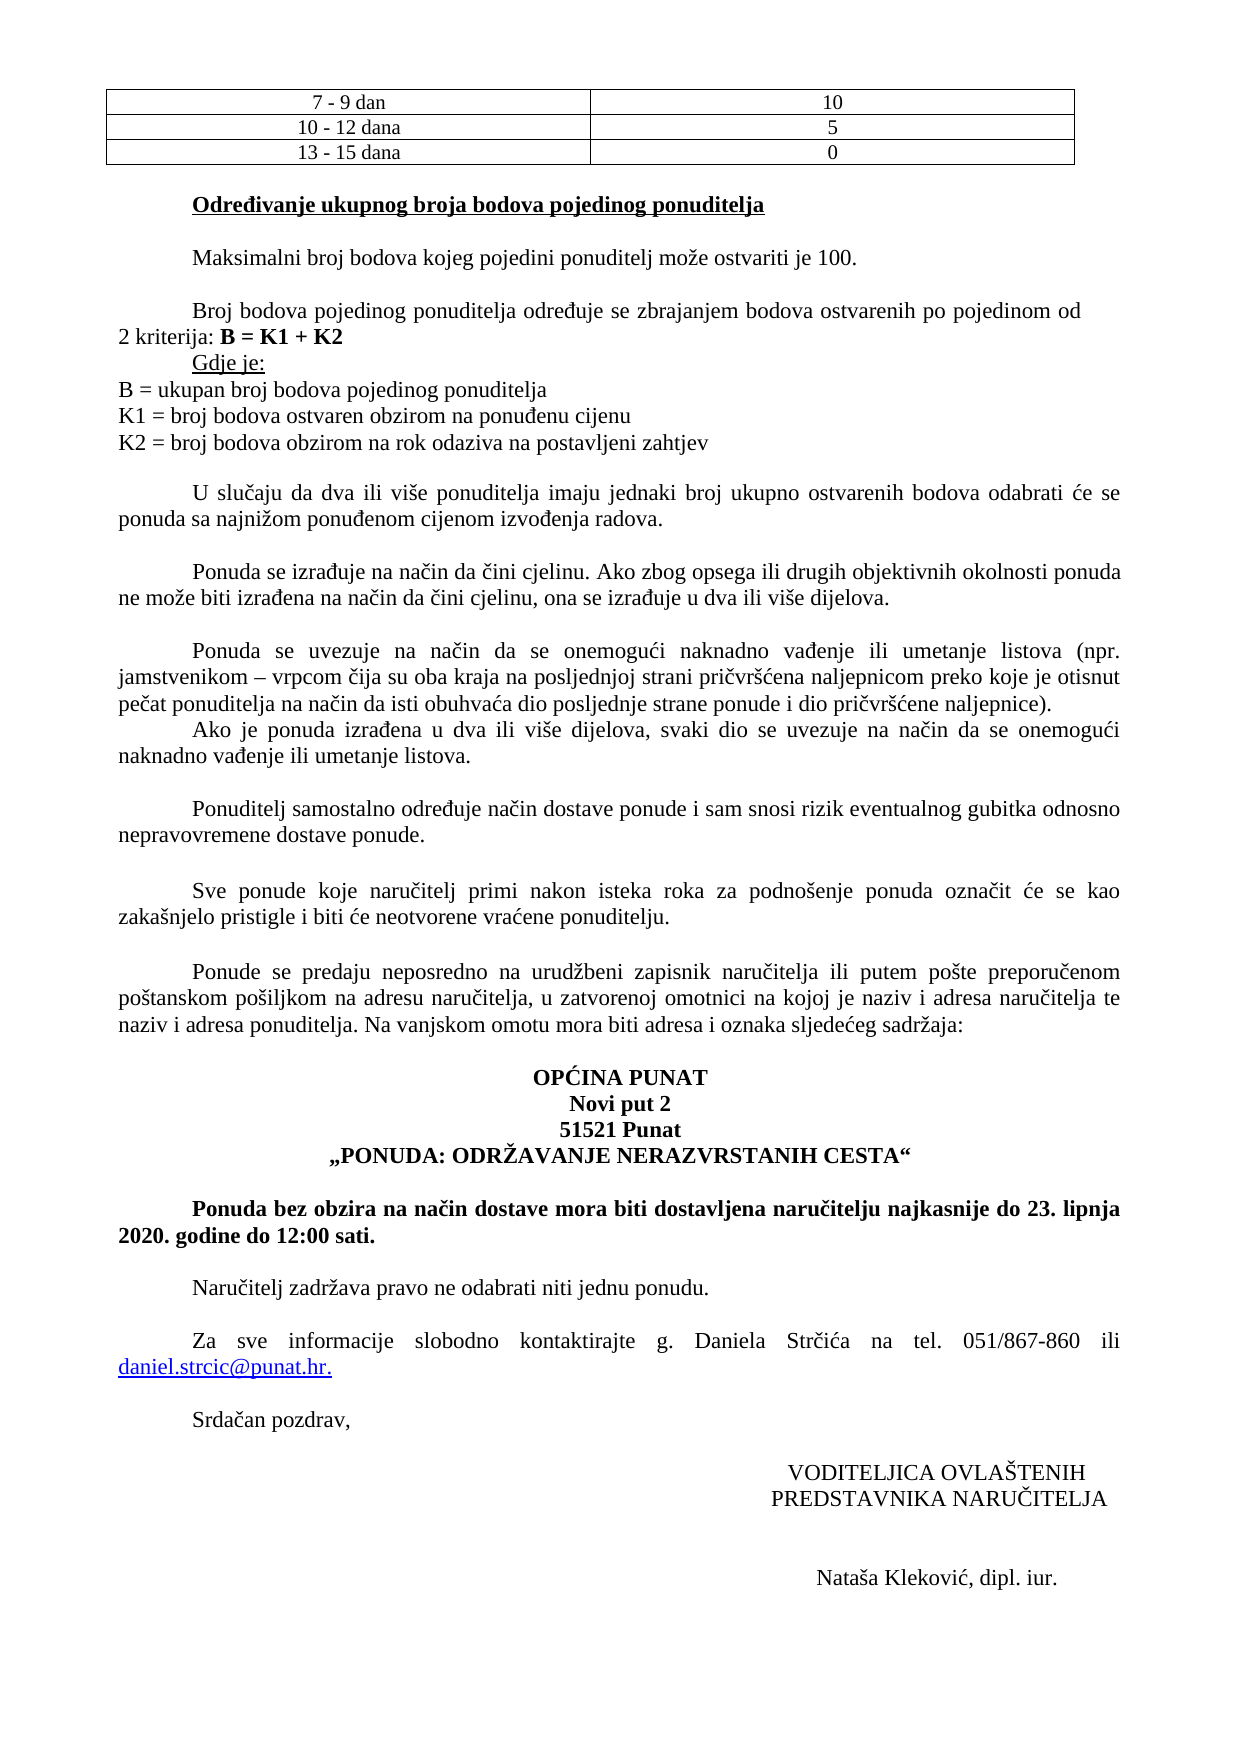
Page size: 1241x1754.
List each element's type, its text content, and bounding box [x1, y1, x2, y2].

text Određivanje ukupnog broja bodova pojedinog ponuditelja [118, 191, 1082, 218]
text Ponude se predaju neposredno na urudžbeni zapisnik naručitelja ili putem pošte preporučenom poštanskom pošiljkom na adresu naručitelja, u zatvorenoj omotnici na kojoj je naziv i adresa naručitelja te naziv i adresa ponuditelja. Na vanjskom omotu mora biti adresa i oznaka sljedećeg sadržaja: [118, 958, 1122, 1037]
text Srdačan pozdrav, [118, 1406, 1122, 1432]
text Ponuda bez obzira na način dostave mora biti dostavljena naručitelju najkasnije do 23. lipnja 2020. godine do 12:00 sati. [118, 1195, 1122, 1248]
text OPĆINA PUNAT [118, 1063, 1122, 1090]
text Ponuda se uvezuje na način da se onemogući naknadno vađenje ili umetanje listova (npr. jamstvenikom – vrpcom čija su oba kraja na posljednjoj strani pričvršćena naljepnicom preko koje je otisnut pečat ponuditelja na način da isti obuhvaća dio posljednje strane ponude i dio pričvršćene naljepnice). [118, 637, 1122, 716]
text Za sve informacije slobodno kontaktirajte g. Daniela Strčića na tel. 051/867-860 ili daniel.strcic@punat.hr. [118, 1327, 1122, 1380]
text U slučaju da dva ili više ponuditelja imaju jednaki broj ukupno ostvarenih bodova odabrati će se ponuda sa najnižom ponuđenom cijenom izvođenja radova. [118, 479, 1122, 532]
table_cell 0 [591, 140, 1074, 164]
text K1 = broj bodova ostvaren obzirom na ponuđenu cijenu [118, 402, 1082, 428]
text Nataša Kleković, dipl. iur. [118, 1564, 1122, 1591]
table_cell 10 - 12 dana [107, 115, 590, 139]
text PREDSTAVNIKA NARUČITELJA [634, 1485, 1122, 1512]
text K2 = broj bodova obzirom na rok odaziva na postavljeni zahtjev [118, 428, 1122, 455]
text Maksimalni broj bodova kojeg pojedini ponuditelj može ostvariti je 100. [118, 244, 1082, 270]
table_cell 13 - 15 dana [107, 140, 590, 164]
text Sve ponude koje naručitelj primi nakon isteka roka za podnošenje ponuda označit će se kao zakašnjelo pristigle i biti će neotvorene vraćene ponuditelju. [118, 877, 1122, 929]
text Ponuditelj samostalno određuje način dostave ponude i sam snosi rizik eventualnog gubitka odnosno nepravovremene dostave ponude. [118, 795, 1122, 848]
table_cell 7 - 9 dan [107, 90, 590, 114]
text Novi put 2 [118, 1090, 1122, 1116]
text Naručitelj zadržava pravo ne odabrati niti jednu ponudu. [118, 1274, 1122, 1301]
text Ponuda se izrađuje na način da čini cjelinu. Ako zbog opsega ili drugih objektivnih okolnosti ponuda ne može biti izrađena na način da čini cjelinu, ona se izrađuje u dva ili više dijelova. [118, 558, 1122, 611]
text VODITELJICA OVLAŠTENIH [118, 1459, 1122, 1485]
text Gdje je: [118, 349, 1082, 376]
text B = ukupan broj bodova pojedinog ponuditelja [118, 376, 1082, 402]
table_cell 5 [591, 115, 1074, 139]
text Broj bodova pojedinog ponuditelja određuje se zbrajanjem bodova ostvarenih po pojedinom od 2 kriterija: B = K1 + K2 [118, 297, 1082, 349]
text Ako je ponuda izrađena u dva ili više dijelova, svaki dio se uvezuje na način da se onemogući naknadno vađenje ili umetanje listova. [118, 716, 1122, 769]
text 51521 Punat [118, 1116, 1122, 1143]
table_cell 10 [591, 90, 1074, 114]
list „PONUDA: ODRŽAVANJE NERAZVRSTANIH CESTA“ [118, 1143, 1122, 1169]
